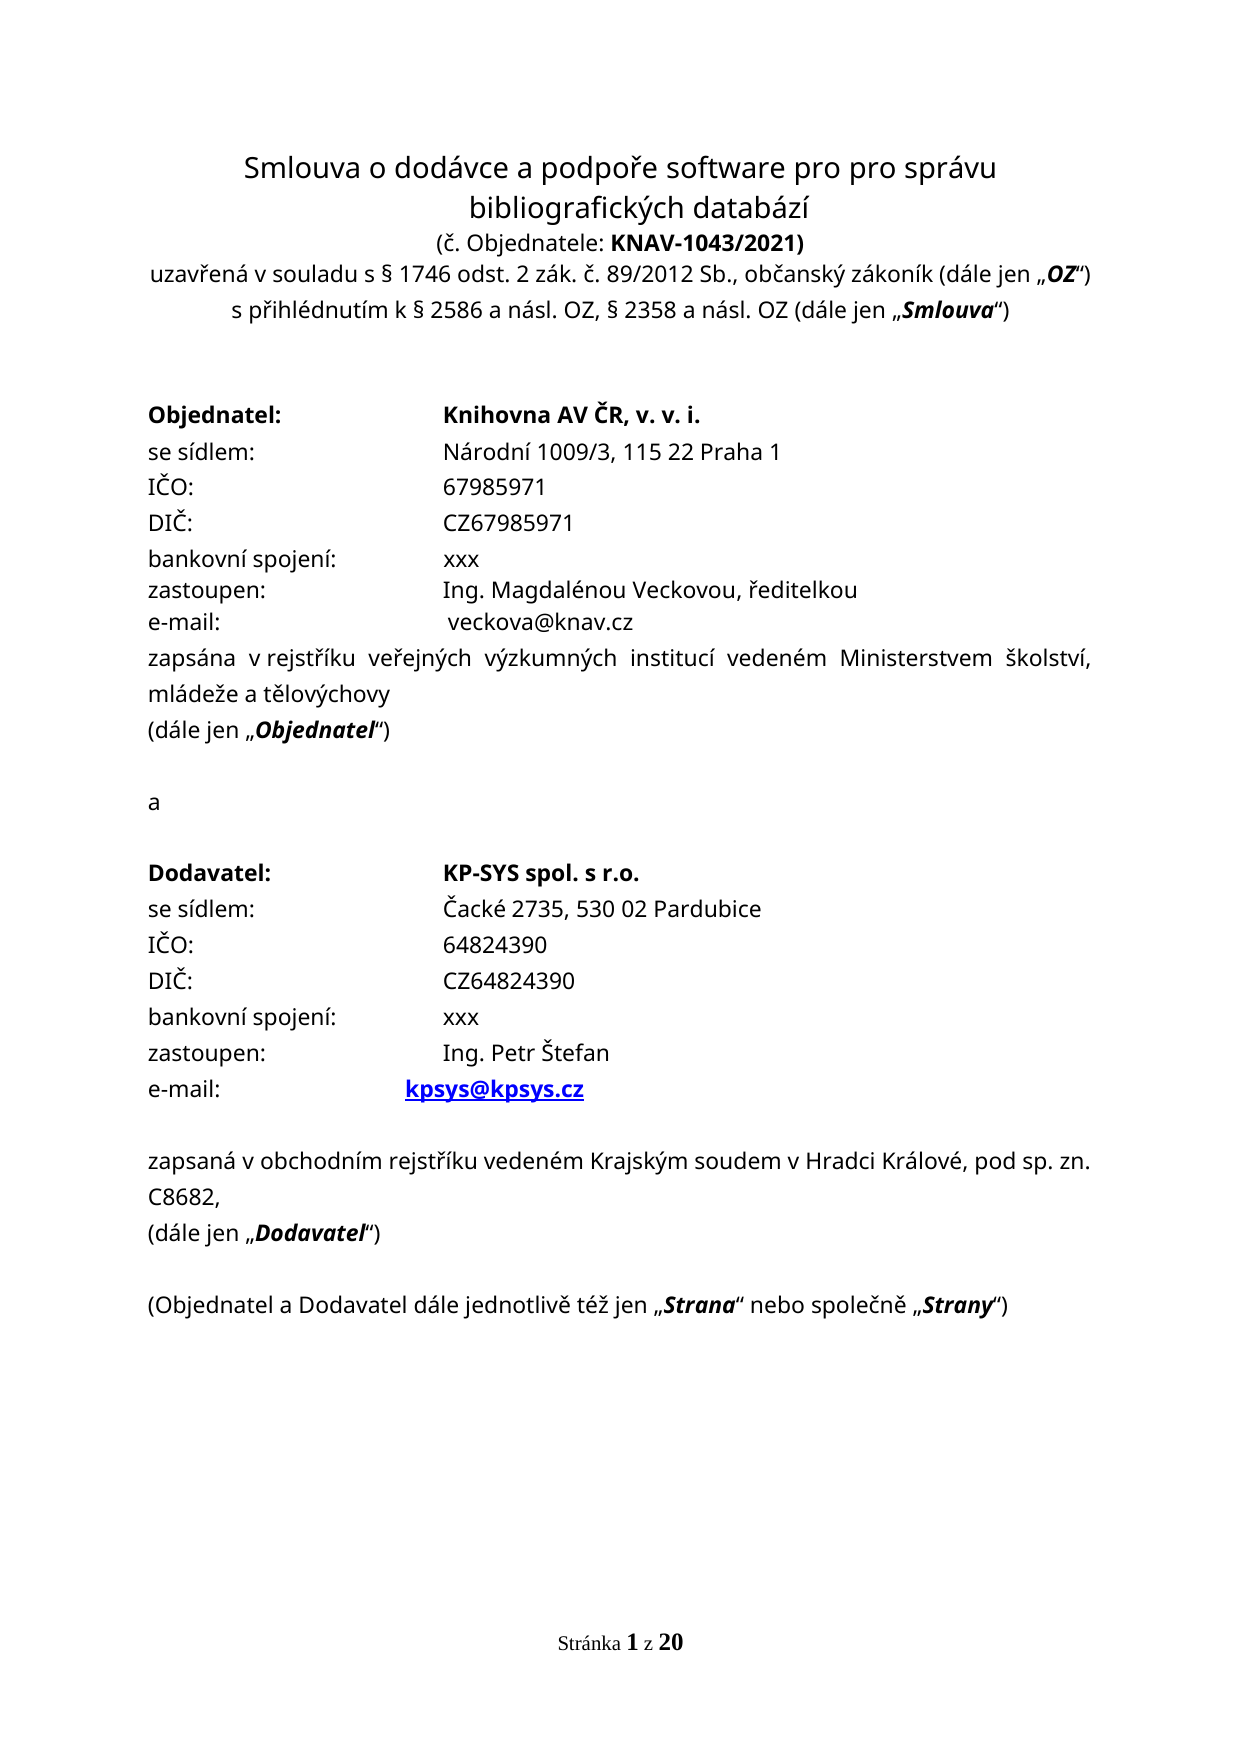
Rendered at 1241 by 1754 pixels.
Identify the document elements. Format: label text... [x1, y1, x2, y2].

text se sídlem: Čacké 2735, 530 02 Pardubice [148, 893, 1093, 924]
list bankovní spojení: xxx [148, 1001, 1093, 1032]
list e-mail: veckova@knav.cz [148, 606, 1093, 637]
text DIČ: CZ67985971 [148, 507, 1093, 538]
text DIČ: CZ64824390 [148, 965, 1093, 996]
text bankovní spojení: xxx [148, 543, 1093, 574]
text e-mail: kpsys@kpsys.cz [148, 1073, 1093, 1104]
subtitle (č. Objednatele: KNAV-1043/2021) [148, 227, 1093, 258]
text (dále jen „Dodavatel“) [148, 1217, 1093, 1248]
text zastoupen: Ing. Petr Štefan [148, 1037, 1093, 1068]
text IČO: 67985971 [148, 471, 1093, 503]
text (Objednatel a Dodavatel dále jednotlivě též jen „Strana“ nebo společně „Strany“) [148, 1288, 1093, 1320]
text uzavřená v souladu s § 1746 odst. 2 zák. č. 89/2012 Sb., občanský zákoník (dále jen „OZ“) s přihlédnutím k § 2586 a násl. OZ, § 2358 a násl. OZ (dále jen „Smlouva“) [148, 258, 1093, 325]
list zapsána v rejstříku veřejných výzkumných institucí vedeném Ministerstvem školství, mládeže a tělovýchovy [148, 642, 1093, 709]
text Dodavatel: KP-SYS spol. s r.o. [148, 857, 1093, 888]
text zapsaná v obchodním rejstříku vedeném Krajským soudem v Hradci Králové, pod sp. zn. C8682, [148, 1145, 1093, 1212]
text IČO: 64824390 [148, 929, 1093, 960]
list (dále jen „Objednatel“) [148, 713, 1093, 745]
text se sídlem: Národní 1009/3, 115 22 Praha 1 [148, 435, 1093, 467]
text a [148, 785, 1093, 817]
subtitle Smlouva o dodávce a podpoře software pro pro správu bibliografických databází [148, 148, 1093, 227]
text zastoupen: Ing. Magdalénou Veckovou, ředitelkou [148, 574, 1093, 606]
text Objednatel: Knihovna AV ČR, v. v. i. [148, 399, 1093, 431]
